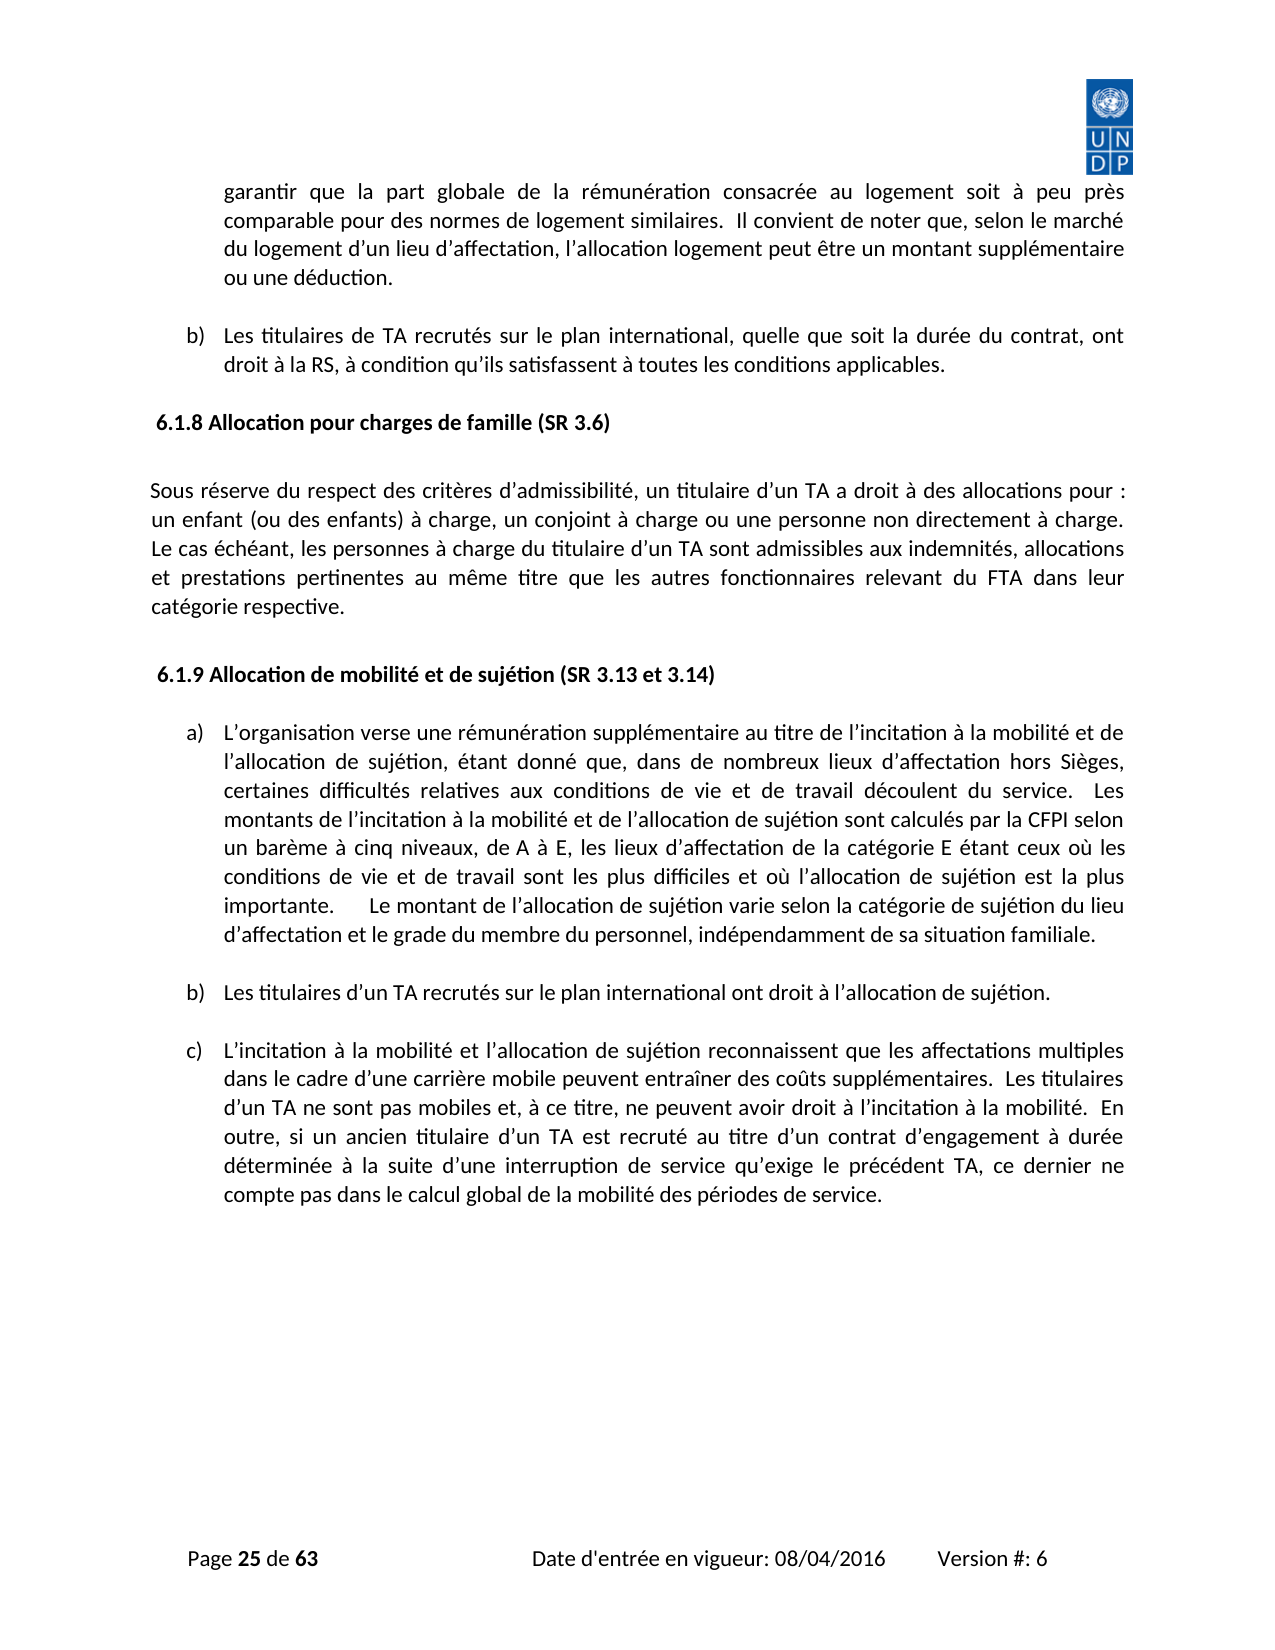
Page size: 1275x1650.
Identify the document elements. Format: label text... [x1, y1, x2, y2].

list L’incitation à la mobilité et l’allocation de sujétion reconnaissent que les affectations multiples dans le cadre d’une carrière mobile peuvent entraîner des coûts supplémentaires. Les titulaires d’un TA ne sont pas mobiles et, à ce titre, ne peuvent avoir droit à l’incitation à la mobilité. En outre, si un ancien titulaire d’un TA est recruté au titre d’un contrat d’engagement à durée déterminée à la suite d’une interruption de service qu’exige le précédent TA, ce dernier ne compte pas dans le calcul global de la mobilité des périodes de service. [186, 1036, 1126, 1208]
picture [1085, 79, 1133, 175]
subtitle 6.1.9 Allocation de mobilité et de sujétion (SR 3.13 et 3.14) [142, 660, 868, 688]
list Les titulaires de TA recrutés sur le plan international, quelle que soit la durée du contrat, ont droit à la RS, à condition qu’ils satisfassent à toutes les conditions applicables. [186, 321, 1126, 378]
list L’organisation verse une rémunération supplémentaire au titre de l’incitation à la mobilité et de l’allocation de sujétion, étant donné que, dans de nombreux lieux d’affectation hors Sièges, certaines difficultés relatives aux conditions de vie et de travail découlent du service. Les montants de l’incitation à la mobilité et de l’allocation de sujétion sont calculés par la CFPI selon un barème à cinq niveaux, de A à E, les lieux d’affectation de la catégorie E étant ceux où les conditions de vie et de travail sont les plus difficiles et où l’allocation de sujétion est la plus importante. Le montant de l’allocation de sujétion varie selon la catégorie de sujétion du lieu d’affectation et le grade du membre du personnel, indépendamment de sa situation familiale. [186, 718, 1126, 948]
subtitle 6.1.8 Allocation pour charges de famille (SR 3.6) [156, 408, 868, 436]
list Les titulaires d’un TA recrutés sur le plan international ont droit à l’allocation de sujétion. [186, 978, 1126, 1006]
text Sous réserve du respect des critères d’admissibilité, un titulaire d’un TA a droit à des allocations pour : un enfant (ou des enfants) à charge, un conjoint à charge ou une personne non directement à charge. Le cas échéant, les personnes à charge du titulaire d’un TA sont admissibles aux indemnités, allocations et prestations pertinentes au même titre que les autres fonctionnaires relevant du FTA dans leur catégorie respective. [150, 476, 1126, 620]
